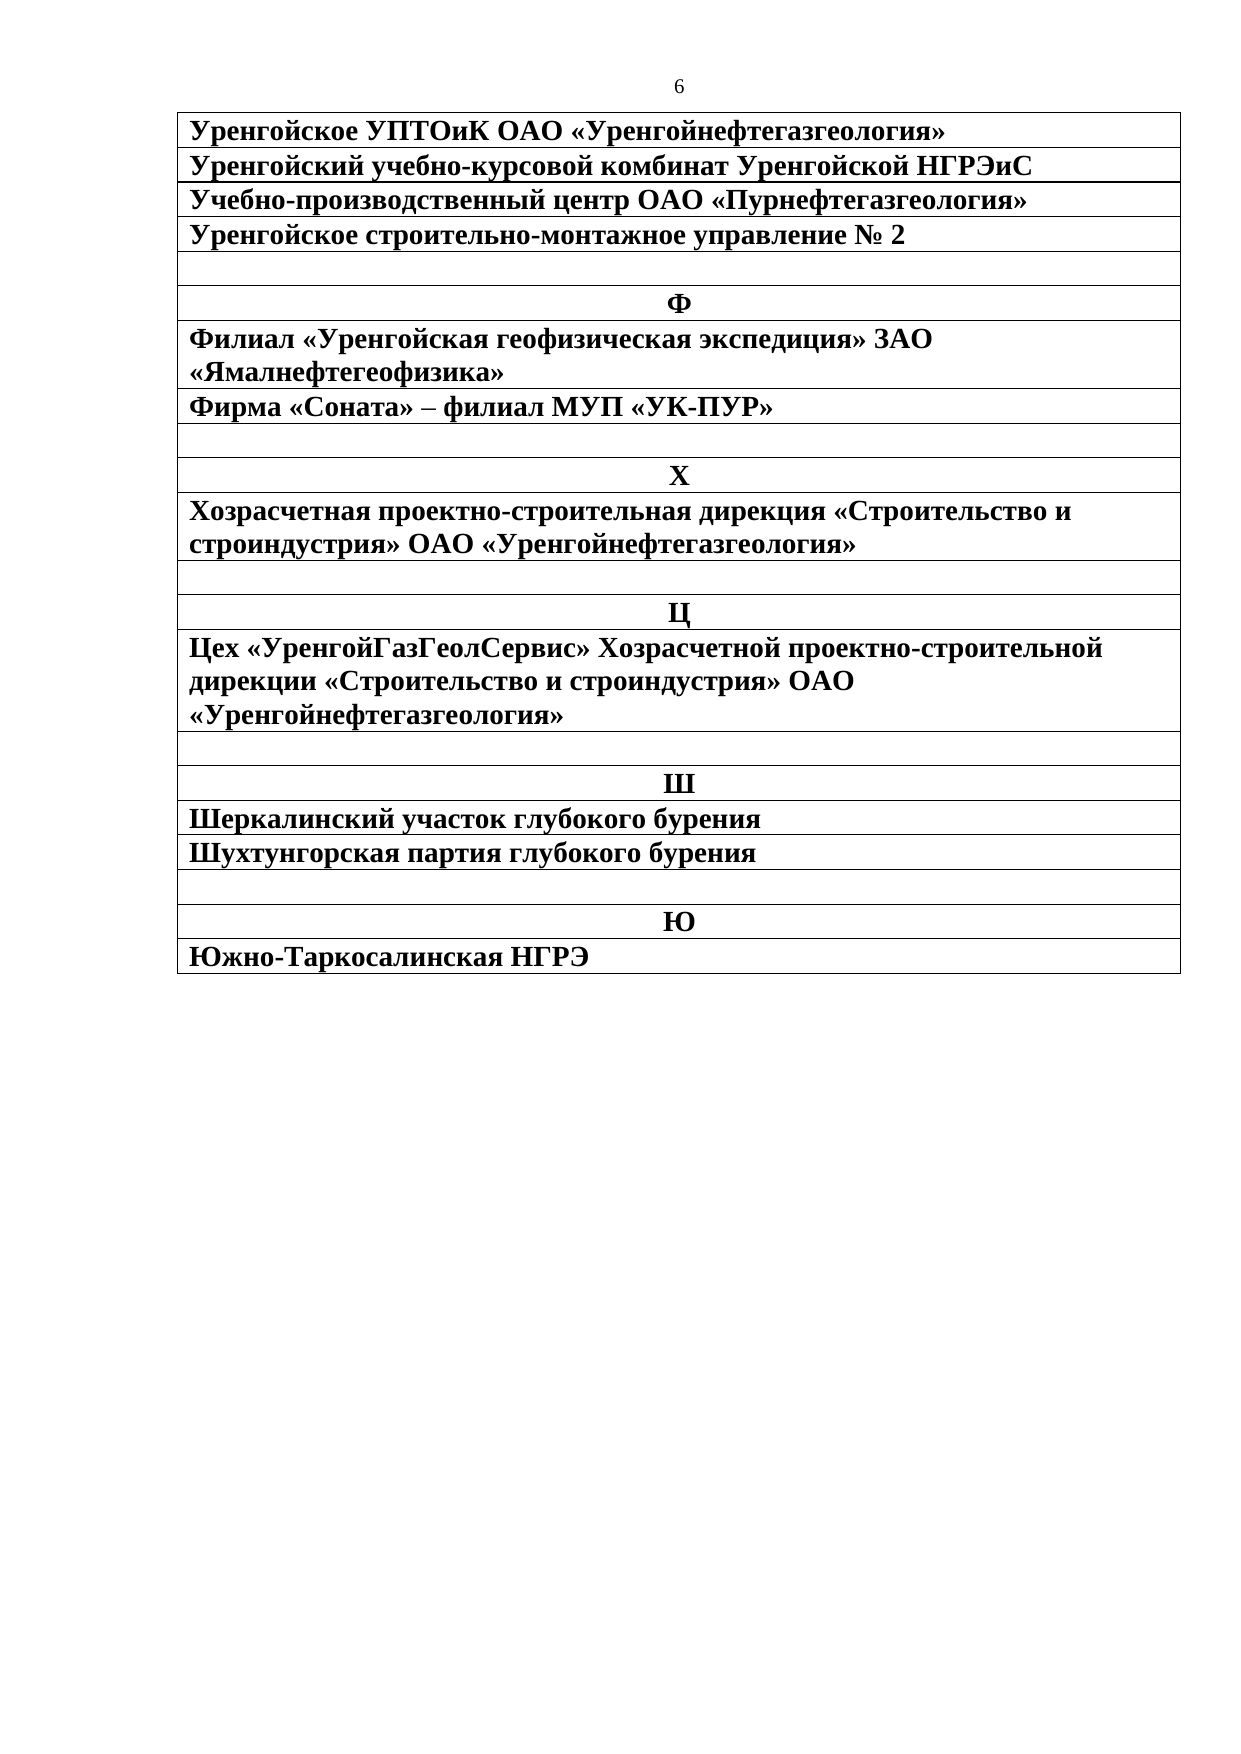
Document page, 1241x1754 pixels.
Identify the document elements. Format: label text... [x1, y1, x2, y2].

table_cell Шеркалинский участок глубокого бурения [178, 801, 1180, 834]
table_cell [178, 424, 1180, 457]
table_cell Хозрасчетная проектно-строительная дирекция «Строительство и строиндустрия» ОАО «Уренгойнефтегазгеология» [178, 493, 1180, 560]
table_cell Уренгойское УПТОиК ОАО «Уренгойнефтегазгеология» [178, 113, 1180, 147]
table_cell [178, 561, 1180, 594]
table_cell Ю [178, 905, 1180, 938]
table_cell Х [178, 458, 1180, 492]
table_cell Филиал «Уренгойская геофизическая экспедиция» ЗАО «Ямалнефтегеофизика» [178, 321, 1180, 388]
table_cell [178, 870, 1180, 903]
table_cell Цех «УренгойГазГеолСервис» Хозрасчетной проектно-строительной дирекции «Строительство и строиндустрия» ОАО «Уренгойнефтегазгеология» [178, 630, 1180, 731]
table_cell Ш [178, 766, 1180, 800]
table_cell Фирма «Соната» – филиал МУП «УК-ПУР» [178, 389, 1180, 422]
table_cell Уренгойское строительно-монтажное управление № 2 [178, 217, 1180, 251]
table_cell [178, 252, 1180, 285]
table_cell Ц [178, 595, 1180, 629]
table_cell [178, 732, 1180, 765]
table_cell Шухтунгорская партия глубокого бурения [178, 835, 1180, 869]
table_cell Южно-Таркосалинская НГРЭ [178, 939, 1180, 973]
table_cell Ф [178, 286, 1180, 320]
table_cell Учебно-производственный центр ОАО «Пурнефтегазгеология» [178, 183, 1180, 216]
table_cell Уренгойский учебно-курсовой комбинат Уренгойской НГРЭиС [178, 148, 1180, 181]
